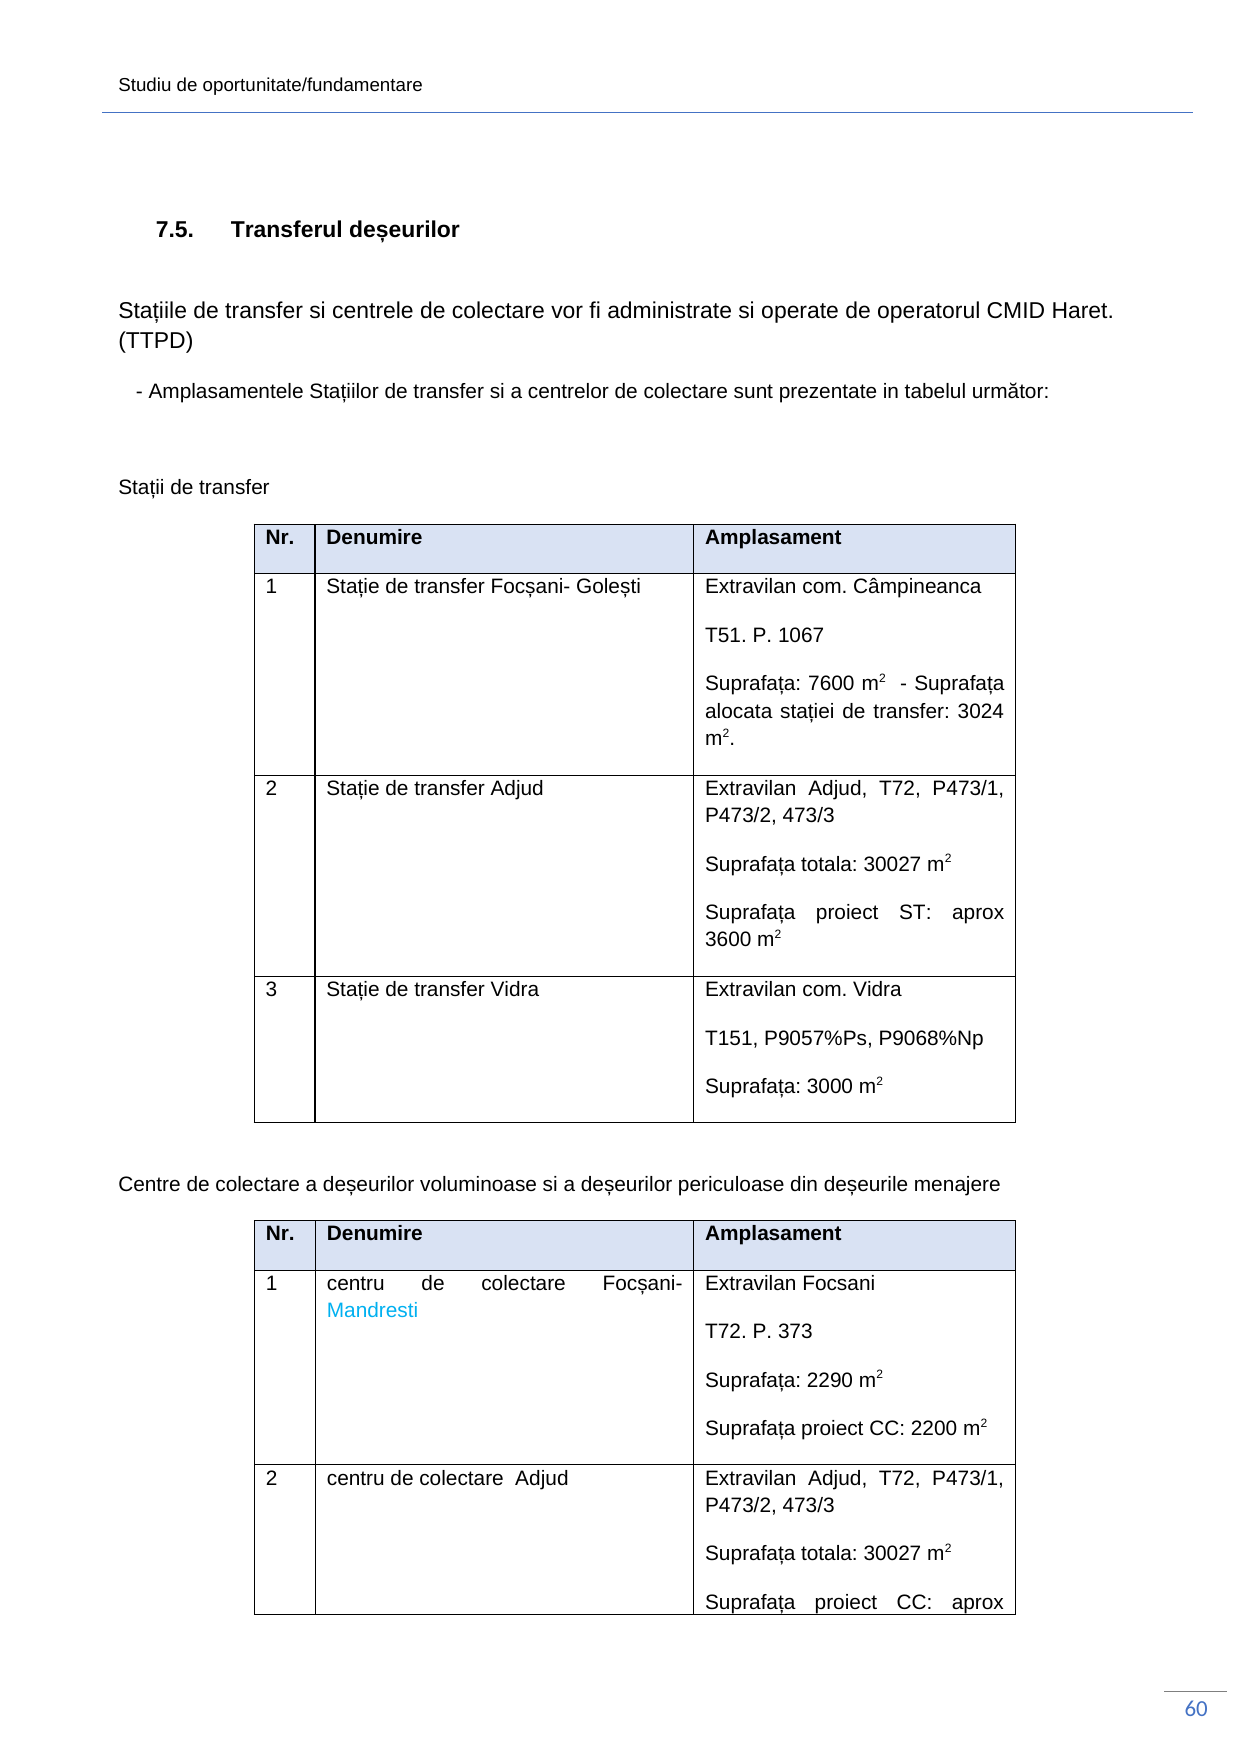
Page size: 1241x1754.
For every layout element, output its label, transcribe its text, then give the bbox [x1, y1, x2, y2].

table_header Amplasament [694, 525, 1015, 573]
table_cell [316, 1465, 693, 1613]
table_header Denumire [316, 1221, 693, 1270]
table_cell centru de colectare Focșani- Mandresti [316, 1271, 693, 1464]
table_cell Extravilan Focsani T72. P. 373 Suprafața: 2290 m2 Suprafața proiect CC: 2200 m2 [694, 1271, 1015, 1464]
table_cell Extravilan Adjud, T72, P473/1, P473/2, 473/3 Suprafața totala: 30027 m2 Suprafața proiect ST: aprox 3600 m2 [694, 776, 1015, 976]
table_header Nr. [255, 1221, 315, 1270]
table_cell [694, 1465, 1015, 1613]
table_cell 1 [255, 574, 314, 774]
table_header Denumire [316, 525, 693, 573]
table_header Amplasament [694, 1221, 1015, 1270]
subtitle Transferul deșeurilor [156, 216, 1152, 242]
table_cell 2 [255, 1465, 315, 1613]
text - Amplasamentele Stațiilor de transfer si a centrelor de colectare sunt prezentate in tabelul următor: [118, 378, 1152, 402]
text Centre de colectare a deșeurilor voluminoase si a deșeurilor periculoase din deșeurile menajere [118, 1172, 1152, 1196]
table_cell Extravilan com. Vidra T151, P9057%Ps, P9068%Np Suprafața: 3000 m2 [694, 977, 1015, 1122]
table_cell Stație de transfer Adjud [316, 776, 693, 976]
table_header Nr. [255, 525, 314, 573]
table_cell 2 [255, 776, 314, 976]
table_cell Stație de transfer Focșani- Golești [316, 574, 693, 774]
table_cell Stație de transfer Vidra [316, 977, 693, 1122]
table_cell Extravilan com. Câmpineanca T51. P. 1067 Suprafața: 7600 m2 - Suprafața alocata stației de transfer: 3024 m2. [694, 574, 1015, 774]
table_cell 3 [255, 977, 314, 1122]
table_cell 1 [255, 1271, 315, 1464]
text Stațiile de transfer si centrele de colectare vor fi administrate si operate de operatorul CMID Haret. (TTPD) [118, 297, 1152, 354]
text Stații de transfer [118, 475, 1152, 499]
